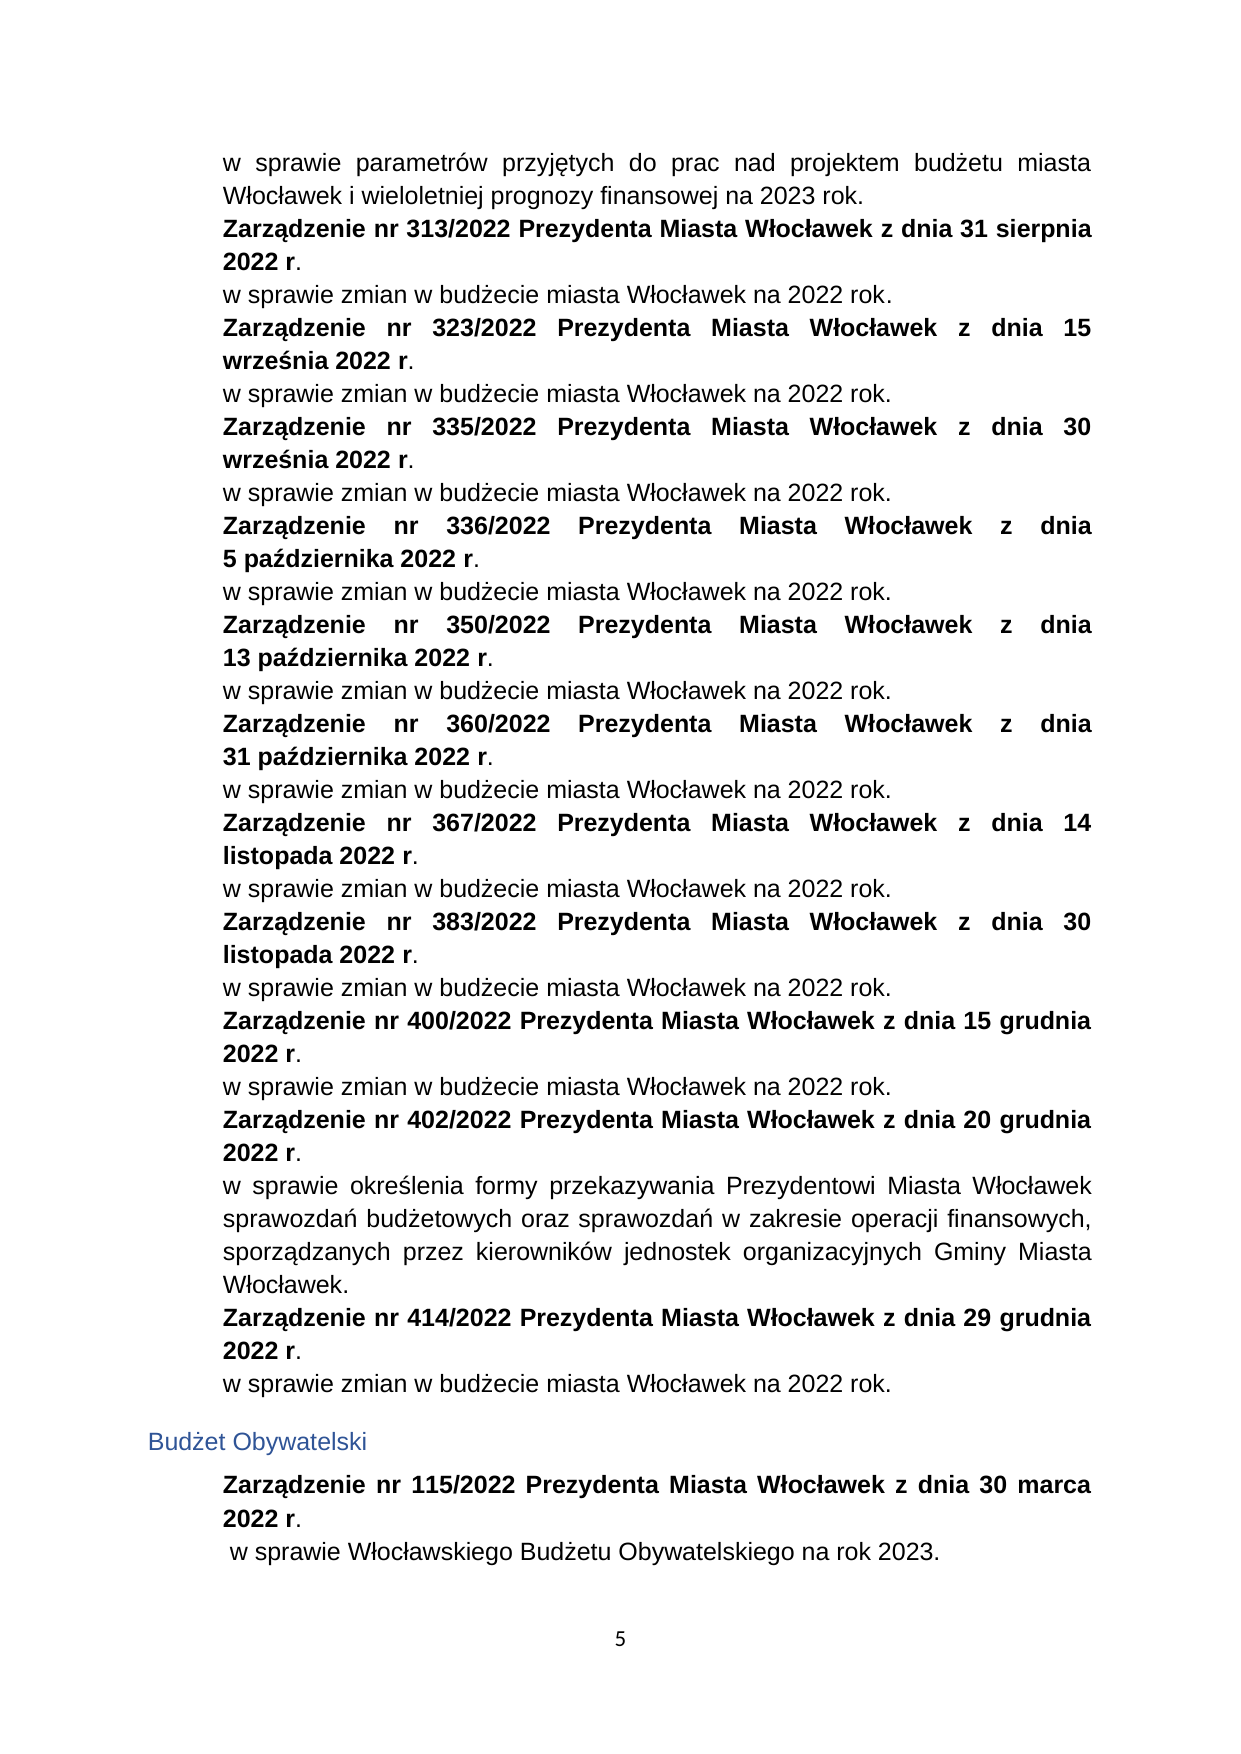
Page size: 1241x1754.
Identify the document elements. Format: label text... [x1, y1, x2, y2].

list w sprawie zmian w budżecie miasta Włocławek na 2022 rok. [223, 379, 1093, 407]
text Budżet Obywatelski [148, 1427, 1093, 1456]
list w sprawie zmian w budżecie miasta Włocławek na 2022 rok. [223, 775, 1093, 804]
list Zarządzenie nr 115/2022 Prezydenta Miasta Włocławek z dnia 30 marca 2022 r. [223, 1471, 1093, 1532]
list w sprawie zmian w budżecie miasta Włocławek na 2022 rok. [223, 973, 1093, 1002]
list w sprawie zmian w budżecie miasta Włocławek na 2022 rok. [223, 874, 1093, 903]
list Zarządzenie nr 400/2022 Prezydenta Miasta Włocławek z dnia 15 grudnia 2022 r. [223, 1006, 1093, 1068]
list Zarządzenie nr 360/2022 Prezydenta Miasta Włocławek z dnia 31 października 2022 r. [223, 709, 1093, 771]
list w sprawie zmian w budżecie miasta Włocławek na 2022 rok. [223, 1072, 1093, 1101]
list w sprawie zmian w budżecie miasta Włocławek na 2022 rok. [223, 478, 1093, 507]
list Zarządzenie nr 414/2022 Prezydenta Miasta Włocławek z dnia 29 grudnia 2022 r. [223, 1303, 1093, 1365]
list w sprawie parametrów przyjętych do prac nad projektem budżetu miasta Włocławek i wieloletniej prognozy finansowej na 2023 rok. [223, 148, 1093, 209]
list w sprawie zmian w budżecie miasta Włocławek na 2022 rok. [223, 676, 1093, 705]
list w sprawie zmian w budżecie miasta Włocławek na 2022 rok. [223, 280, 1093, 308]
list Zarządzenie nr 313/2022 Prezydenta Miasta Włocławek z dnia 31 sierpnia 2022 r. [223, 214, 1093, 275]
list Zarządzenie nr 335/2022 Prezydenta Miasta Włocławek z dnia 30 września 2022 r. [223, 412, 1093, 473]
list w sprawie Włocławskiego Budżetu Obywatelskiego na rok 2023. [223, 1537, 1093, 1565]
list w sprawie zmian w budżecie miasta Włocławek na 2022 rok. [223, 577, 1093, 606]
list Zarządzenie nr 402/2022 Prezydenta Miasta Włocławek z dnia 20 grudnia 2022 r. [223, 1105, 1093, 1167]
list w sprawie zmian w budżecie miasta Włocławek na 2022 rok. [223, 1369, 1093, 1398]
list Zarządzenie nr 323/2022 Prezydenta Miasta Włocławek z dnia 15 września 2022 r. [223, 313, 1093, 374]
list Zarządzenie nr 383/2022 Prezydenta Miasta Włocławek z dnia 30 listopada 2022 r. [223, 907, 1093, 969]
list Zarządzenie nr 367/2022 Prezydenta Miasta Włocławek z dnia 14 listopada 2022 r. [223, 808, 1093, 870]
list Zarządzenie nr 350/2022 Prezydenta Miasta Włocławek z dnia 13 października 2022 r. [223, 610, 1093, 672]
list Zarządzenie nr 336/2022 Prezydenta Miasta Włocławek z dnia 5 października 2022 r. [223, 511, 1093, 573]
list w sprawie określenia formy przekazywania Prezydentowi Miasta Włocławek sprawozdań budżetowych oraz sprawozdań w zakresie operacji finansowych, sporządzanych przez kierowników jednostek organizacyjnych Gminy Miasta Włocławek. [223, 1171, 1093, 1299]
